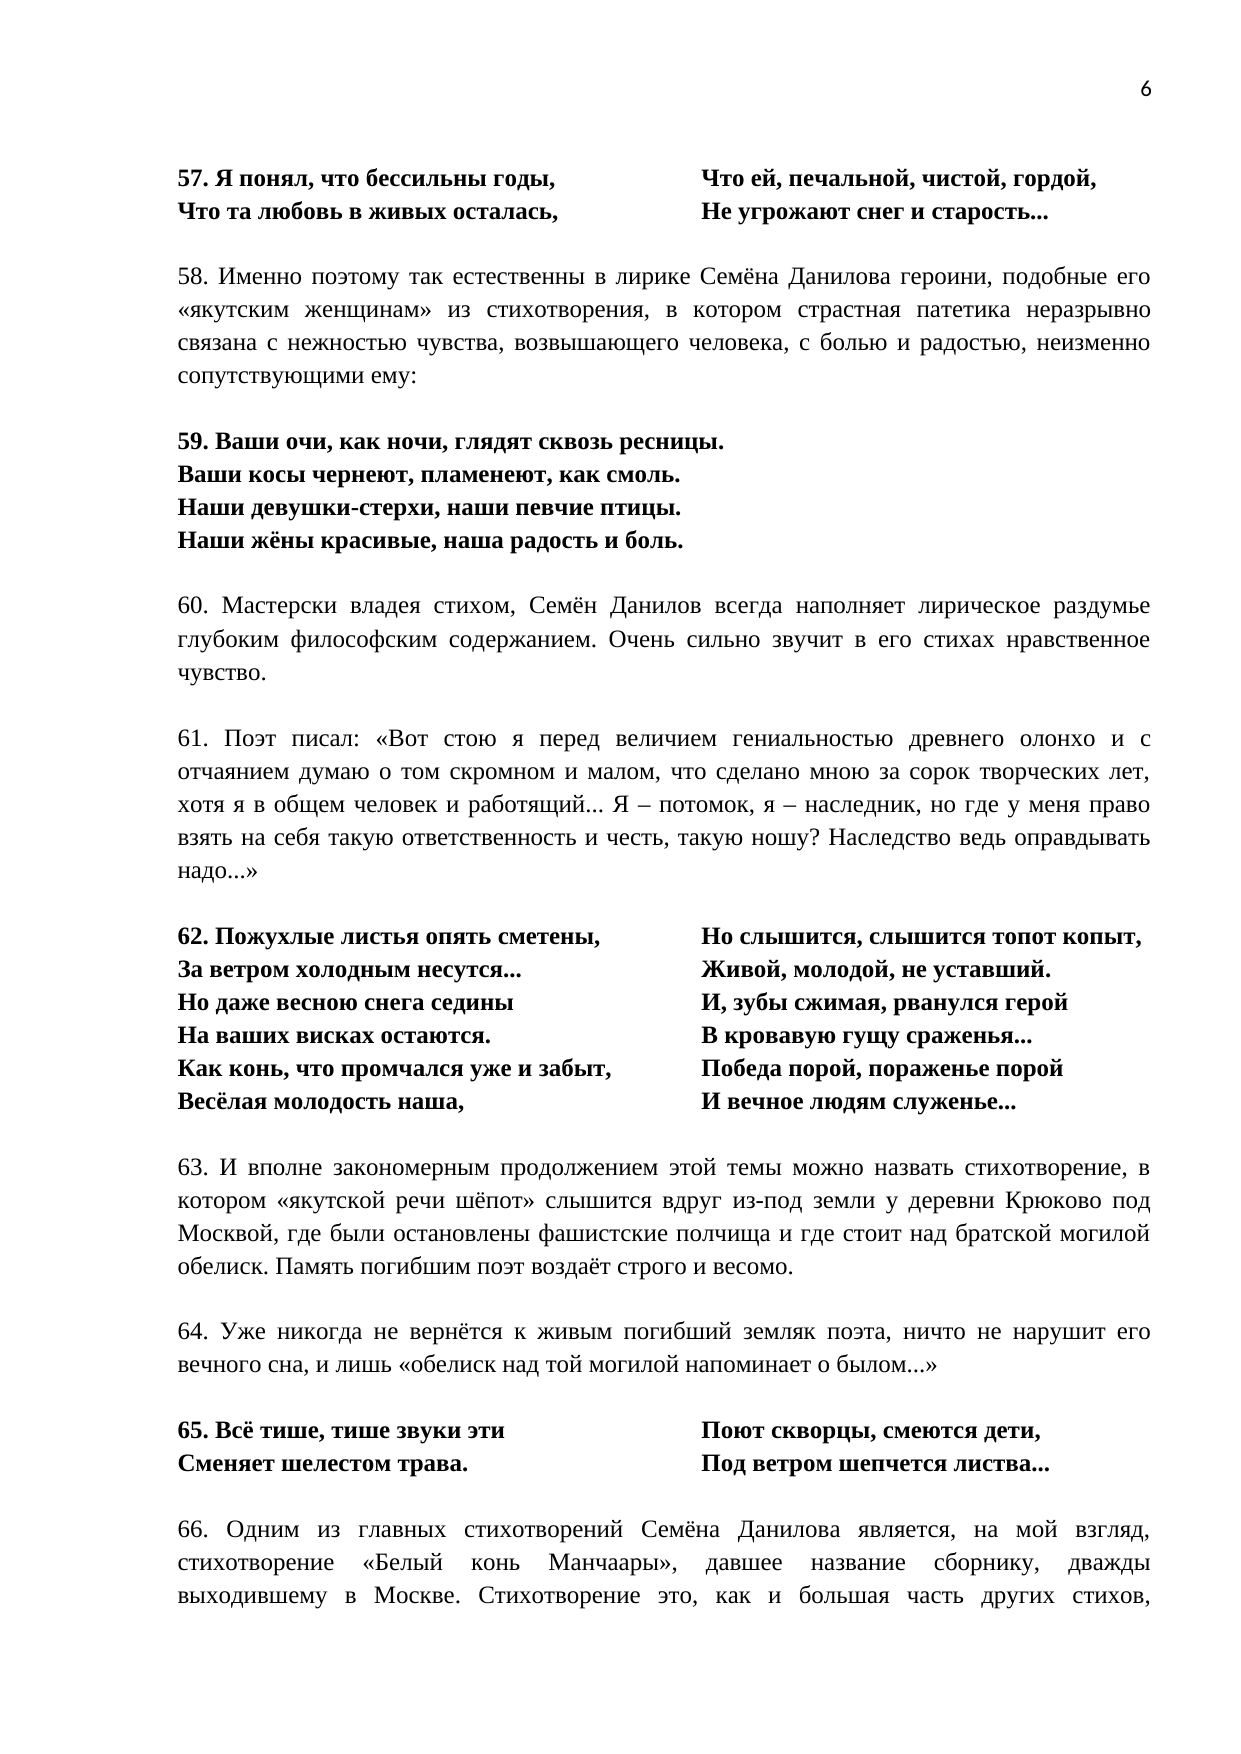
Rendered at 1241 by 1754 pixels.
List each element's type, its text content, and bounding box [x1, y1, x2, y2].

text Победа порой, пораженье порой [701, 1053, 1152, 1082]
text 57. Я понял, что бессильны годы, [177, 163, 627, 192]
text Не угрожают снег и старость... [701, 196, 1152, 224]
text Живой, молодой, не уставший. [701, 954, 1152, 983]
text 64. Уже никогда не вернётся к живым погибший земляк поэта, ничто не нарушит его вечного сна, и лишь «обелиск над той могилой напоминает о былом...» [177, 1316, 1152, 1378]
text Сменяет шелестом трава. [177, 1448, 627, 1477]
text Весёлая молодость наша, [177, 1086, 627, 1115]
text Что та любовь в живых осталась, [177, 196, 627, 224]
text Но слышится, слышится топот копыт, [701, 921, 1152, 949]
text 63. И вполне закономерным продолжением этой темы можно назвать стихотворение, в котором «якутской речи шёпот» слышится вдруг из-под земли у деревни Крюково под Москвой, где были остановлены фашистские полчища и где стоит над братской могилой обелиск. Память погибшим поэт воздаёт строго и весомо. [177, 1152, 1152, 1280]
text Но даже весною снега седины [177, 987, 627, 1016]
text 62. Пожухлые листья опять сметены, [177, 921, 627, 949]
text Ваши косы чернеют, пламенеют, как смоль. [177, 459, 1152, 488]
text И, зубы сжимая, рванулся герой [701, 987, 1152, 1016]
text Как конь, что промчался уже и забыт, [177, 1053, 627, 1082]
text За ветром холодным несутся... [177, 954, 627, 983]
text Что ей, печальной, чистой, гордой, [701, 163, 1152, 192]
text Под ветром шепчется листва... [701, 1448, 1152, 1477]
text В кровавую гущу сраженья... [701, 1020, 1152, 1049]
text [177, 1514, 1152, 1608]
text И вечное людям служенье... [701, 1086, 1152, 1115]
text Поют скворцы, смеются дети, [701, 1415, 1152, 1444]
text 58. Именно поэтому так естественны в лирике Семёна Данилова героини, подобные его «якутским женщинам» из стихотворения, в котором страстная патетика неразрывно связана с нежностью чувства, возвышающего человека, с болью и радостью, неизменно сопутствующими ему: [177, 261, 1152, 389]
text 65. Всё тише, тише звуки эти [177, 1415, 627, 1444]
text 61. Поэт писал: «Вот стою я перед величием гениальностью древнего олонхо и с отчаянием думаю о том скромном и малом, что сделано мною за сорок творческих лет, хотя я в общем человек и работящий... Я – потомок, я – наследник, но где у меня право взять на себя такую ответственность и честь, такую ношу? Наследство ведь оправдывать надо...» [177, 723, 1152, 883]
text 59. Ваши очи, как ночи, глядят сквозь ресницы. [177, 426, 1152, 455]
text Наши девушки-стерхи, наши певчие птицы. [177, 492, 1152, 521]
text 60. Мастерски владея стихом, Семён Данилов всегда наполняет лирическое раздумье глубоким философским содержанием. Очень сильно звучит в его стихах нравственное чувство. [177, 591, 1152, 685]
text Наши жёны красивые, наша радость и боль. [177, 525, 1152, 554]
text На ваших висках остаются. [177, 1020, 627, 1049]
